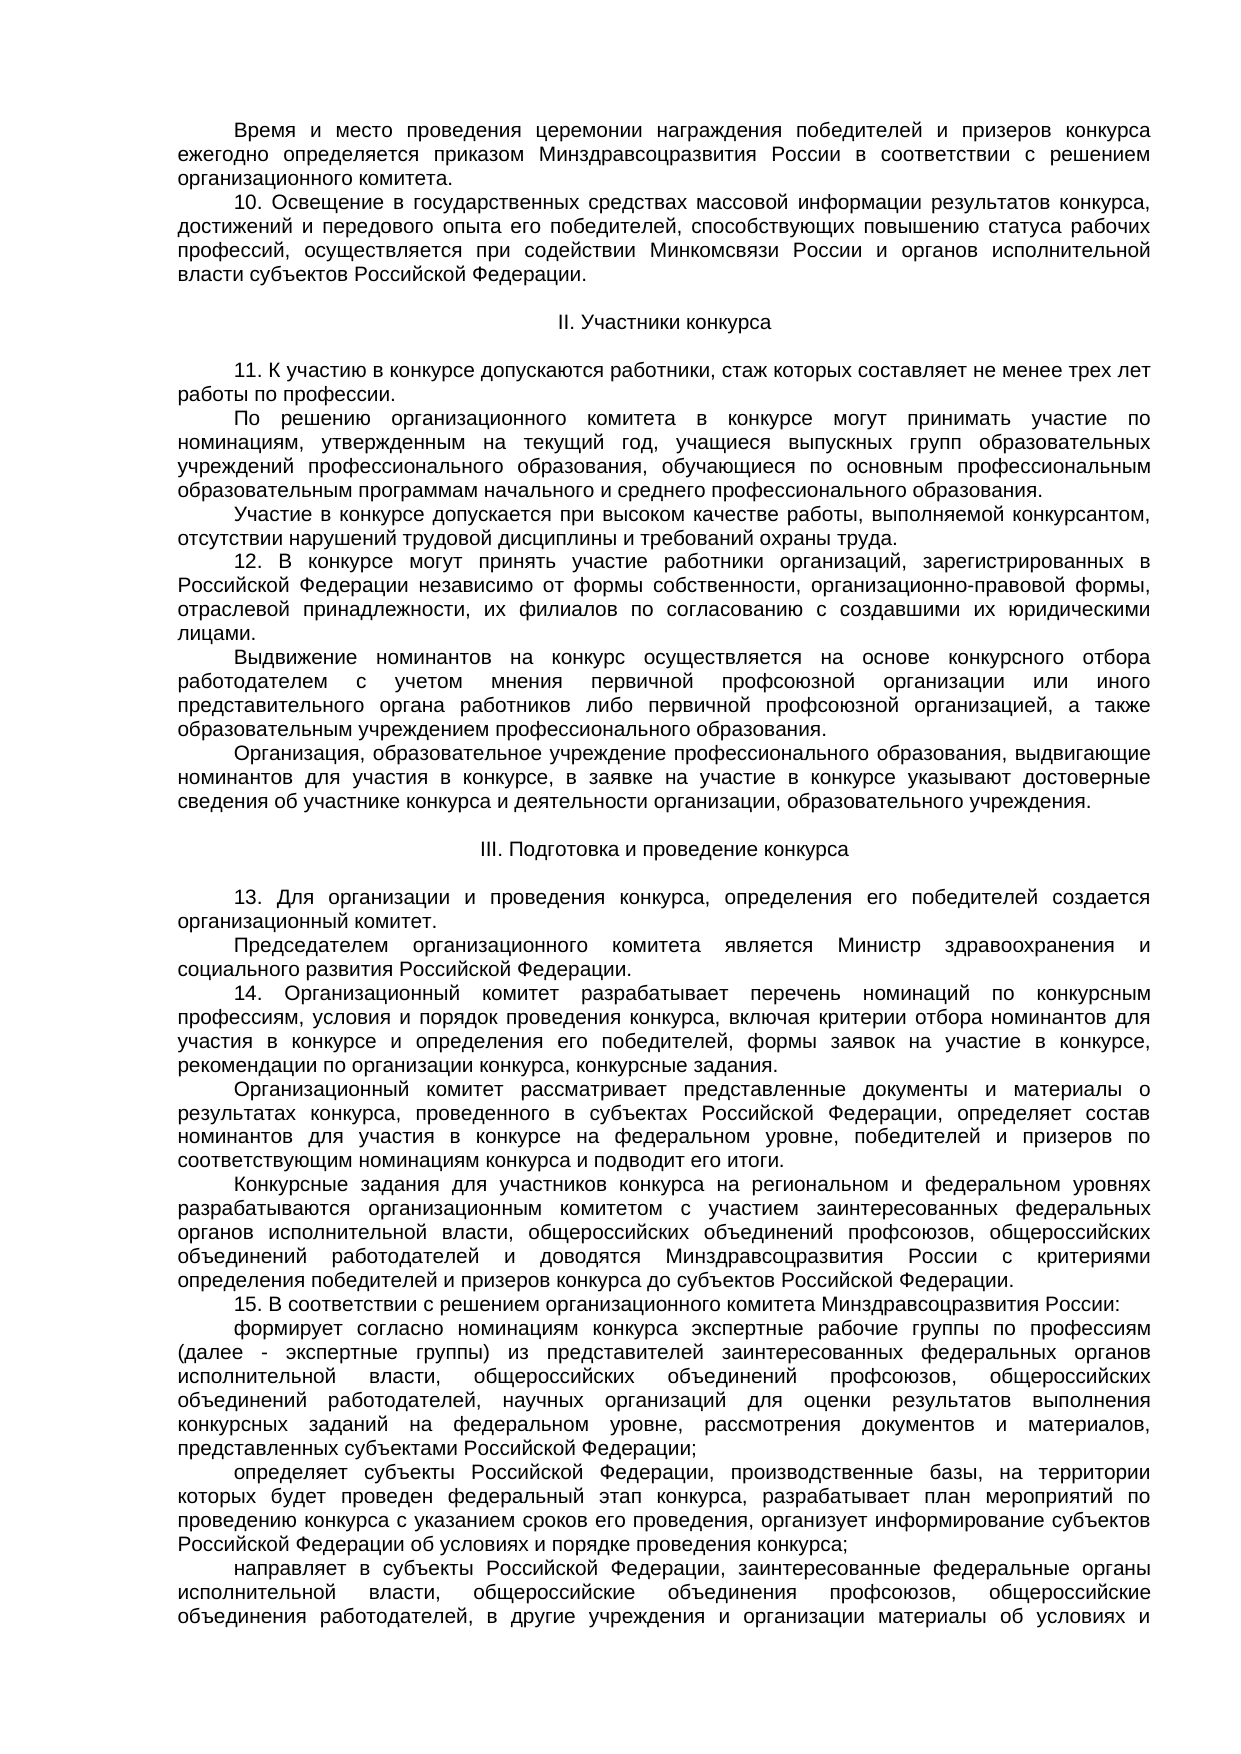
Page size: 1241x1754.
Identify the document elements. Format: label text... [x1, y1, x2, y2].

text Время и место проведения церемонии награждения победителей и призеров конкурса ежегодно определяется приказом Минздравсоцразвития России в соответствии с решением организационного комитета. [177, 118, 1152, 190]
text По решению организационного комитета в конкурсе могут принимать участие по номинациям, утвержденным на текущий год, учащиеся выпускных групп образовательных учреждений профессионального образования, обучающиеся по основным профессиональным образовательным программам начального и среднего профессионального образования. [177, 406, 1152, 501]
text Выдвижение номинантов на конкурс осуществляется на основе конкурсного отбора работодателем с учетом мнения первичной профсоюзной организации или иного представительного органа работников либо первичной профсоюзной организацией, а также образовательным учреждением профессионального образования. [177, 645, 1152, 741]
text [177, 1556, 1152, 1627]
text Организационный комитет рассматривает представленные документы и материалы о результатах конкурса, проведенного в субъектах Российской Федерации, определяет состав номинантов для участия в конкурсе на федеральном уровне, победителей и призеров по соответствующим номинациям конкурса и подводит его итоги. [177, 1076, 1152, 1172]
text Участие в конкурсе допускается при высоком качестве работы, выполняемой конкурсантом, отсутствии нарушений трудовой дисциплины и требований охраны труда. [177, 501, 1152, 549]
text 10. Освещение в государственных средствах массовой информации результатов конкурса, достижений и передового опыта его победителей, способствующих повышению статуса рабочих профессий, осуществляется при содействии Минкомсвязи России и органов исполнительной власти субъектов Российской Федерации. [177, 190, 1152, 286]
text 12. В конкурсе могут принять участие работники организаций, зарегистрированных в Российской Федерации независимо от формы собственности, организационно-правовой формы, отраслевой принадлежности, их филиалов по согласованию с создавшими их юридическими лицами. [177, 549, 1152, 645]
text 14. Организационный комитет разрабатывает перечень номинаций по конкурсным профессиям, условия и порядок проведения конкурса, включая критерии отбора номинантов для участия в конкурсе и определения его победителей, формы заявок на участие в конкурсе, рекомендации по организации конкурса, конкурсные задания. [177, 981, 1152, 1076]
text II. Участники конкурса [177, 310, 1152, 334]
text формирует согласно номинациям конкурса экспертные рабочие группы по профессиям (далее - экспертные группы) из представителей заинтересованных федеральных органов исполнительной власти, общероссийских объединений профсоюзов, общероссийских объединений работодателей, научных организаций для оценки результатов выполнения конкурсных заданий на федеральном уровне, рассмотрения документов и материалов, представленных субъектами Российской Федерации; [177, 1316, 1152, 1460]
text 15. В соответствии с решением организационного комитета Минздравсоцразвития России: [177, 1292, 1152, 1316]
text 13. Для организации и проведения конкурса, определения его победителей создается организационный комитет. [177, 885, 1152, 933]
text Председателем организационного комитета является Министр здравоохранения и социального развития Российской Федерации. [177, 933, 1152, 981]
text 11. К участию в конкурсе допускаются работники, стаж которых составляет не менее трех лет работы по профессии. [177, 358, 1152, 406]
text III. Подготовка и проведение конкурса [177, 837, 1152, 861]
text Организация, образовательное учреждение профессионального образования, выдвигающие номинантов для участия в конкурсе, в заявке на участие в конкурсе указывают достоверные сведения об участнике конкурса и деятельности организации, образовательного учреждения. [177, 741, 1152, 813]
text Конкурсные задания для участников конкурса на региональном и федеральном уровнях разрабатываются организационным комитетом с участием заинтересованных федеральных органов исполнительной власти, общероссийских объединений профсоюзов, общероссийских объединений работодателей и доводятся Минздравсоцразвития России с критериями определения победителей и призеров конкурса до субъектов Российской Федерации. [177, 1172, 1152, 1292]
text определяет субъекты Российской Федерации, производственные базы, на территории которых будет проведен федеральный этап конкурса, разрабатывает план мероприятий по проведению конкурса с указанием сроков его проведения, организует информирование субъектов Российской Федерации об условиях и порядке проведения конкурса; [177, 1460, 1152, 1556]
